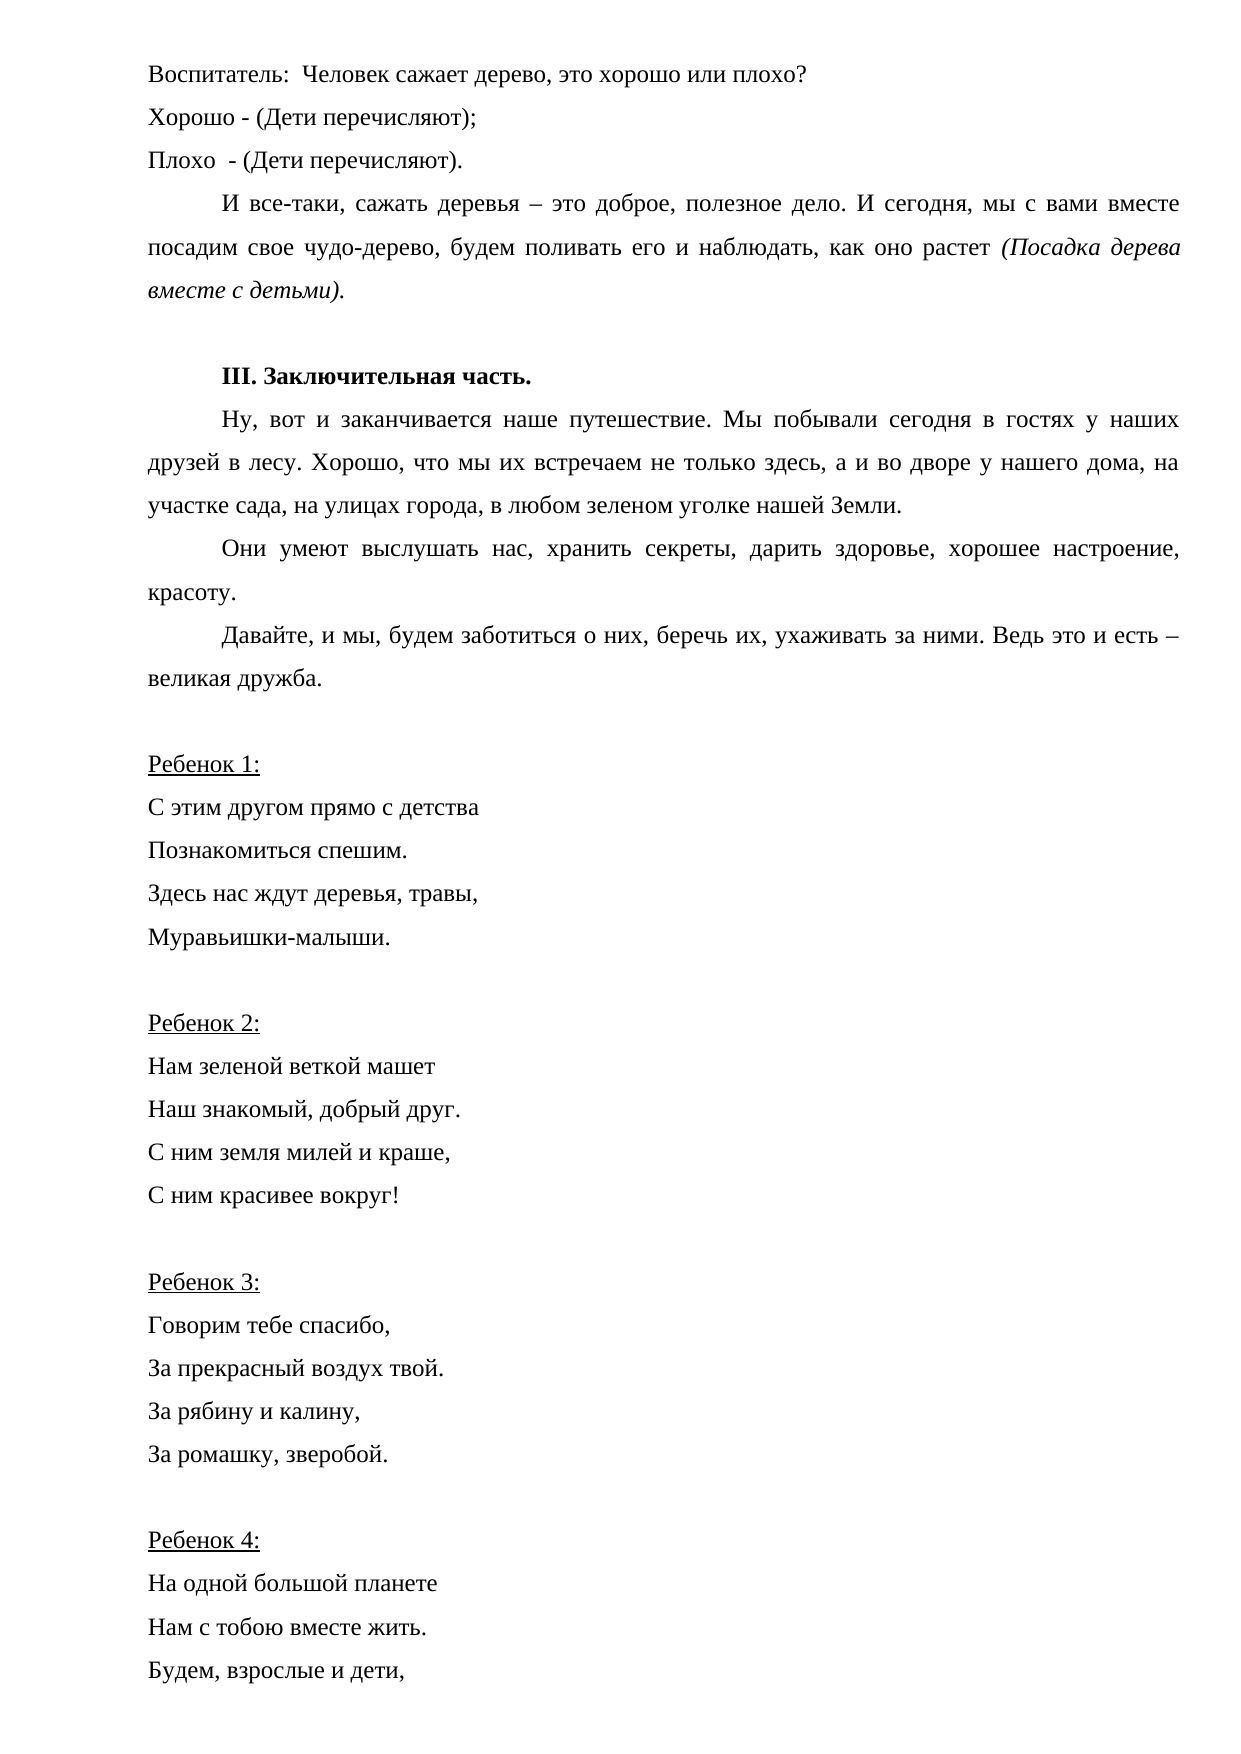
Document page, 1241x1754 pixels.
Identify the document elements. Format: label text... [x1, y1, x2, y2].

text Ребенок 4: [148, 1525, 1181, 1554]
text С ним красивее вокруг! [148, 1180, 1181, 1209]
text Здесь нас ждут деревья, травы, [148, 878, 1181, 907]
text Ребенок 3: [148, 1267, 1181, 1295]
text III. Заключительная часть. [148, 361, 1181, 390]
text Они умеют выслушать нас, хранить секреты, дарить здоровье, хорошее настроение, красоту. [148, 533, 1181, 605]
text Ну, вот и заканчивается наше путешествие. Мы побывали сегодня в гостях у наших друзей в лесу. Хорошо, что мы их встречаем не только здесь, а и во дворе у нашего дома, на участке сада, на улицах города, в любом зеленом уголке нашей Земли. [148, 404, 1181, 519]
text Познакомиться спешим. [148, 835, 1181, 864]
text Нам с тобою вместе жить. [148, 1612, 1181, 1640]
text На одной большой планете [148, 1568, 1181, 1597]
text Ребенок 2: [148, 1008, 1181, 1037]
text Воспитатель: Человек сажает дерево, это хорошо или плохо? [148, 59, 1181, 88]
text Хорошо - (Дети перечисляют); [148, 102, 1181, 131]
text С ним земля милей и краше, [148, 1137, 1181, 1166]
text Говорим тебе спасибо, [148, 1310, 1181, 1338]
text Давайте, и мы, будем заботиться о них, беречь их, ухаживать за ними. Ведь это и есть – великая дружба. [148, 620, 1181, 692]
text За рябину и калину, [148, 1396, 1181, 1425]
text За прекрасный воздух твой. [148, 1353, 1181, 1382]
text Ребенок 1: [148, 749, 1181, 778]
text Муравьишки-малыши. [148, 922, 1181, 950]
text За ромашку, зверобой. [148, 1439, 1181, 1468]
text Нам зеленой веткой машет [148, 1051, 1181, 1080]
text Наш знакомый, добрый друг. [148, 1094, 1181, 1123]
text С этим другом прямо с детства [148, 792, 1181, 821]
text И все-таки, сажать деревья – это доброе, полезное дело. И сегодня, мы с вами вместе посадим свое чудо-дерево, будем поливать его и наблюдать, как оно растет (Посадка дерева вместе с детьми). [148, 188, 1181, 303]
text Будем, взрослые и дети, [148, 1655, 1181, 1683]
text Плохо - (Дети перечисляют). [148, 145, 1181, 174]
